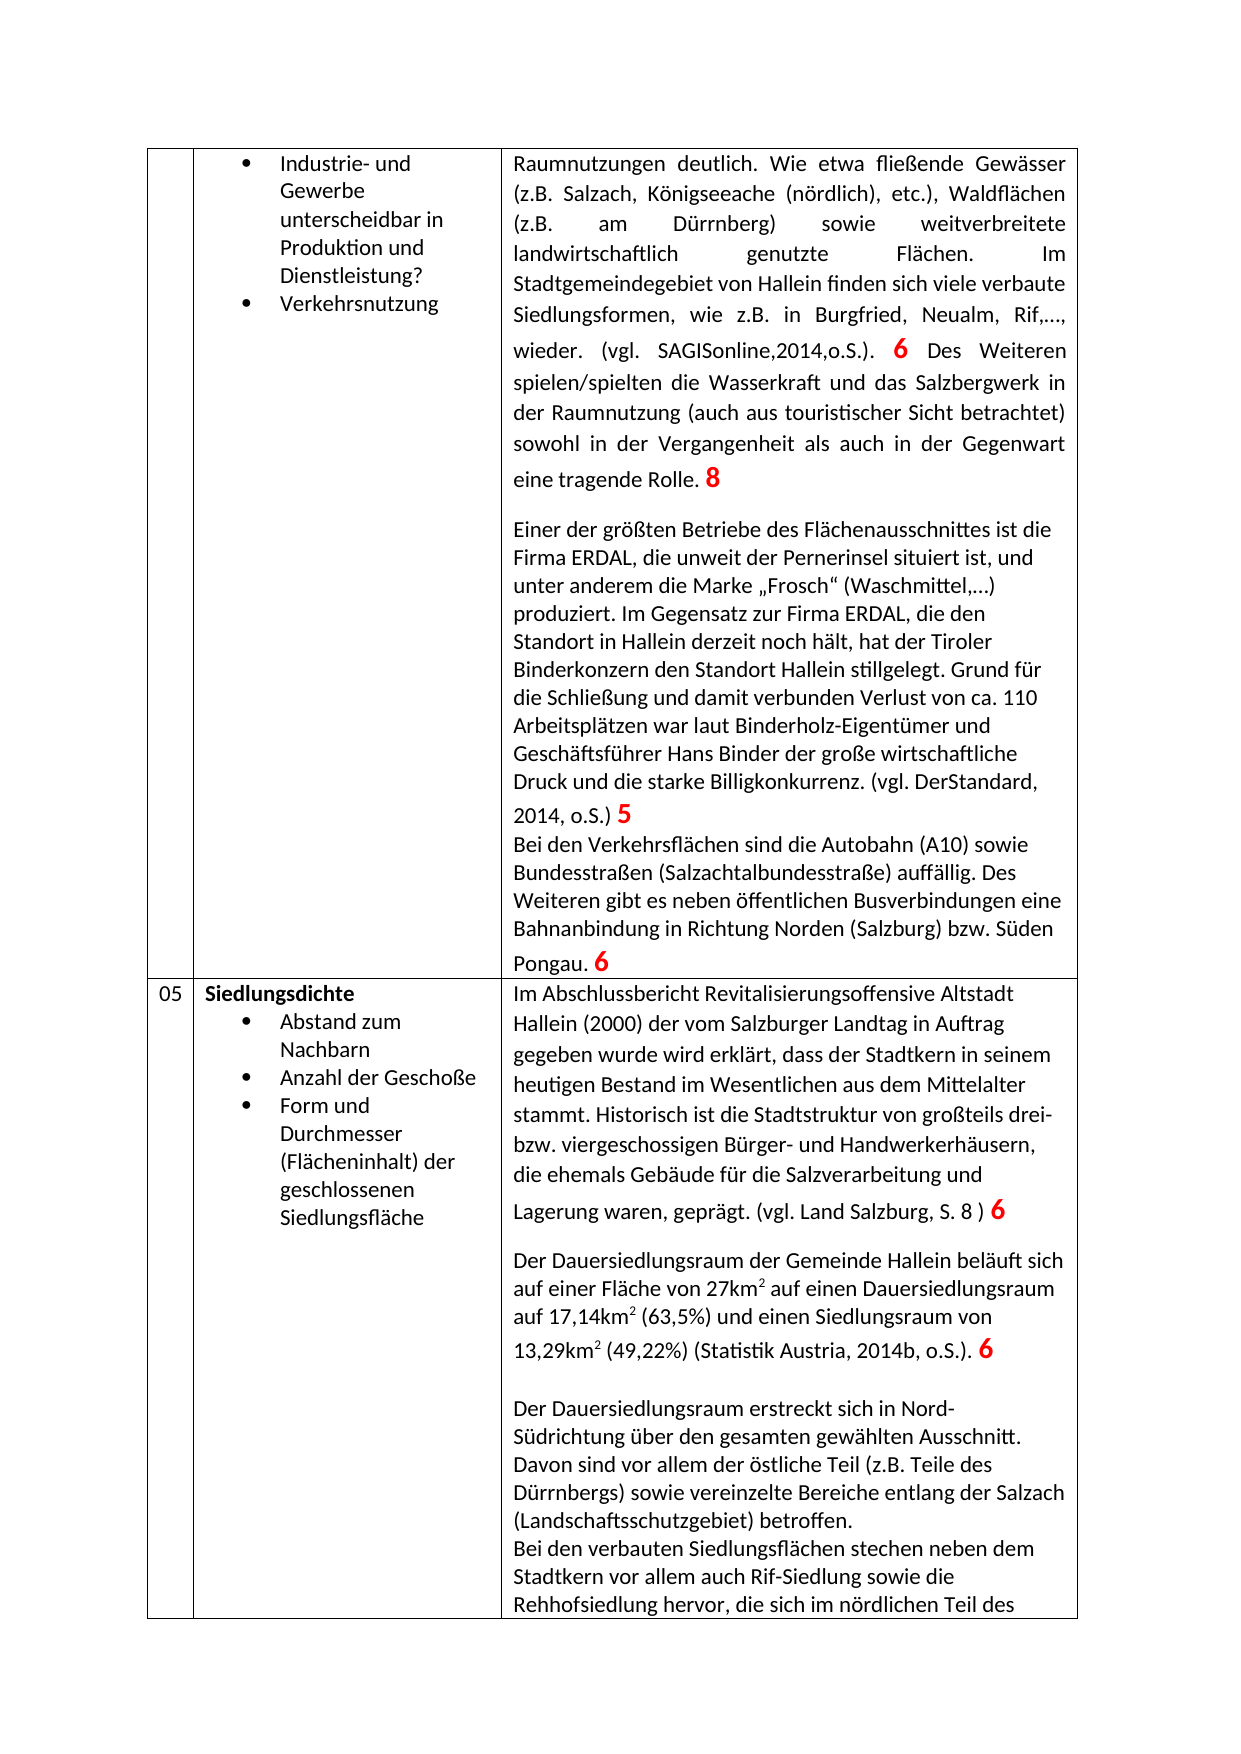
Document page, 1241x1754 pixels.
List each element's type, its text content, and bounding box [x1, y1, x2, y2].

table_cell 04 [148, 149, 193, 978]
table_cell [194, 979, 501, 1618]
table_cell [502, 149, 1077, 978]
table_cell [502, 979, 1077, 1618]
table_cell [194, 149, 501, 978]
table_cell 05 [148, 979, 193, 1618]
